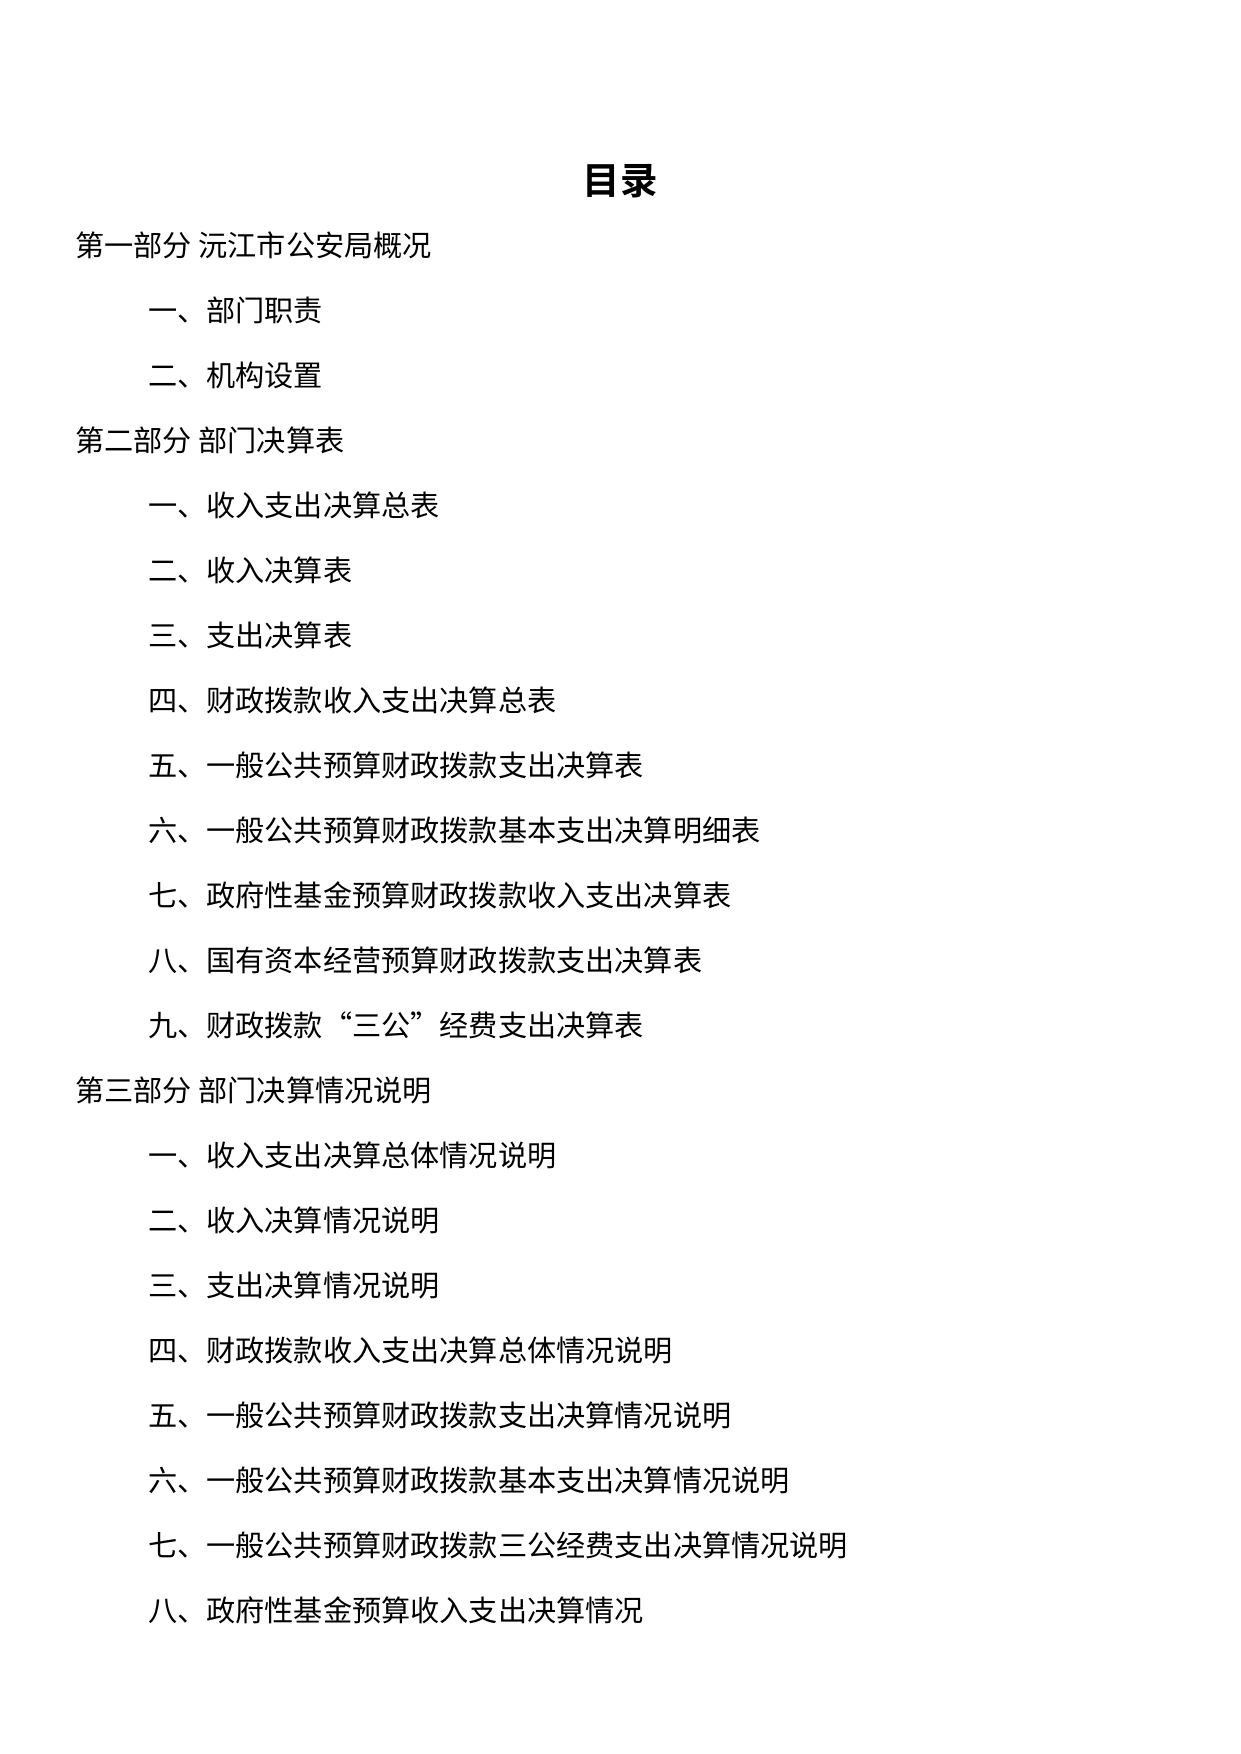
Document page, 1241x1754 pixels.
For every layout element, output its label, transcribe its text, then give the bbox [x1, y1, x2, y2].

text 三、支出决算情况说明 [75, 1251, 1165, 1316]
text 六、一般公共预算财政拨款基本支出决算情况说明 [75, 1446, 1165, 1511]
text 二、收入决算表 [75, 536, 1165, 601]
text 目录 [75, 146, 1165, 211]
text 四、财政拨款收入支出决算总体情况说明 [75, 1316, 1165, 1381]
text 第三部分 部门决算情况说明 [75, 1056, 1165, 1121]
text 七、政府性基金预算财政拨款收入支出决算表 [75, 861, 1165, 926]
text 一、收入支出决算总表 [75, 471, 1165, 536]
text 四、财政拨款收入支出决算总表 [75, 666, 1165, 731]
text 八、政府性基金预算收入支出决算情况 [75, 1576, 1165, 1641]
text 八、国有资本经营预算财政拨款支出决算表 [75, 926, 1165, 991]
text 二、机构设置 [75, 341, 1165, 406]
text 第二部分 部门决算表 [75, 406, 1165, 471]
text 七、一般公共预算财政拨款三公经费支出决算情况说明 [75, 1511, 1165, 1576]
text 六、一般公共预算财政拨款基本支出决算明细表 [75, 796, 1165, 861]
text 二、收入决算情况说明 [75, 1186, 1165, 1251]
text 一、收入支出决算总体情况说明 [75, 1121, 1165, 1186]
text 一、部门职责 [75, 276, 1165, 341]
text 三、支出决算表 [75, 601, 1165, 666]
text 五、一般公共预算财政拨款支出决算情况说明 [75, 1381, 1165, 1446]
text 第一部分 沅江市公安局概况 [75, 211, 1165, 276]
text 五、一般公共预算财政拨款支出决算表 [75, 731, 1165, 796]
text 九、财政拨款“三公”经费支出决算表 [75, 991, 1165, 1056]
